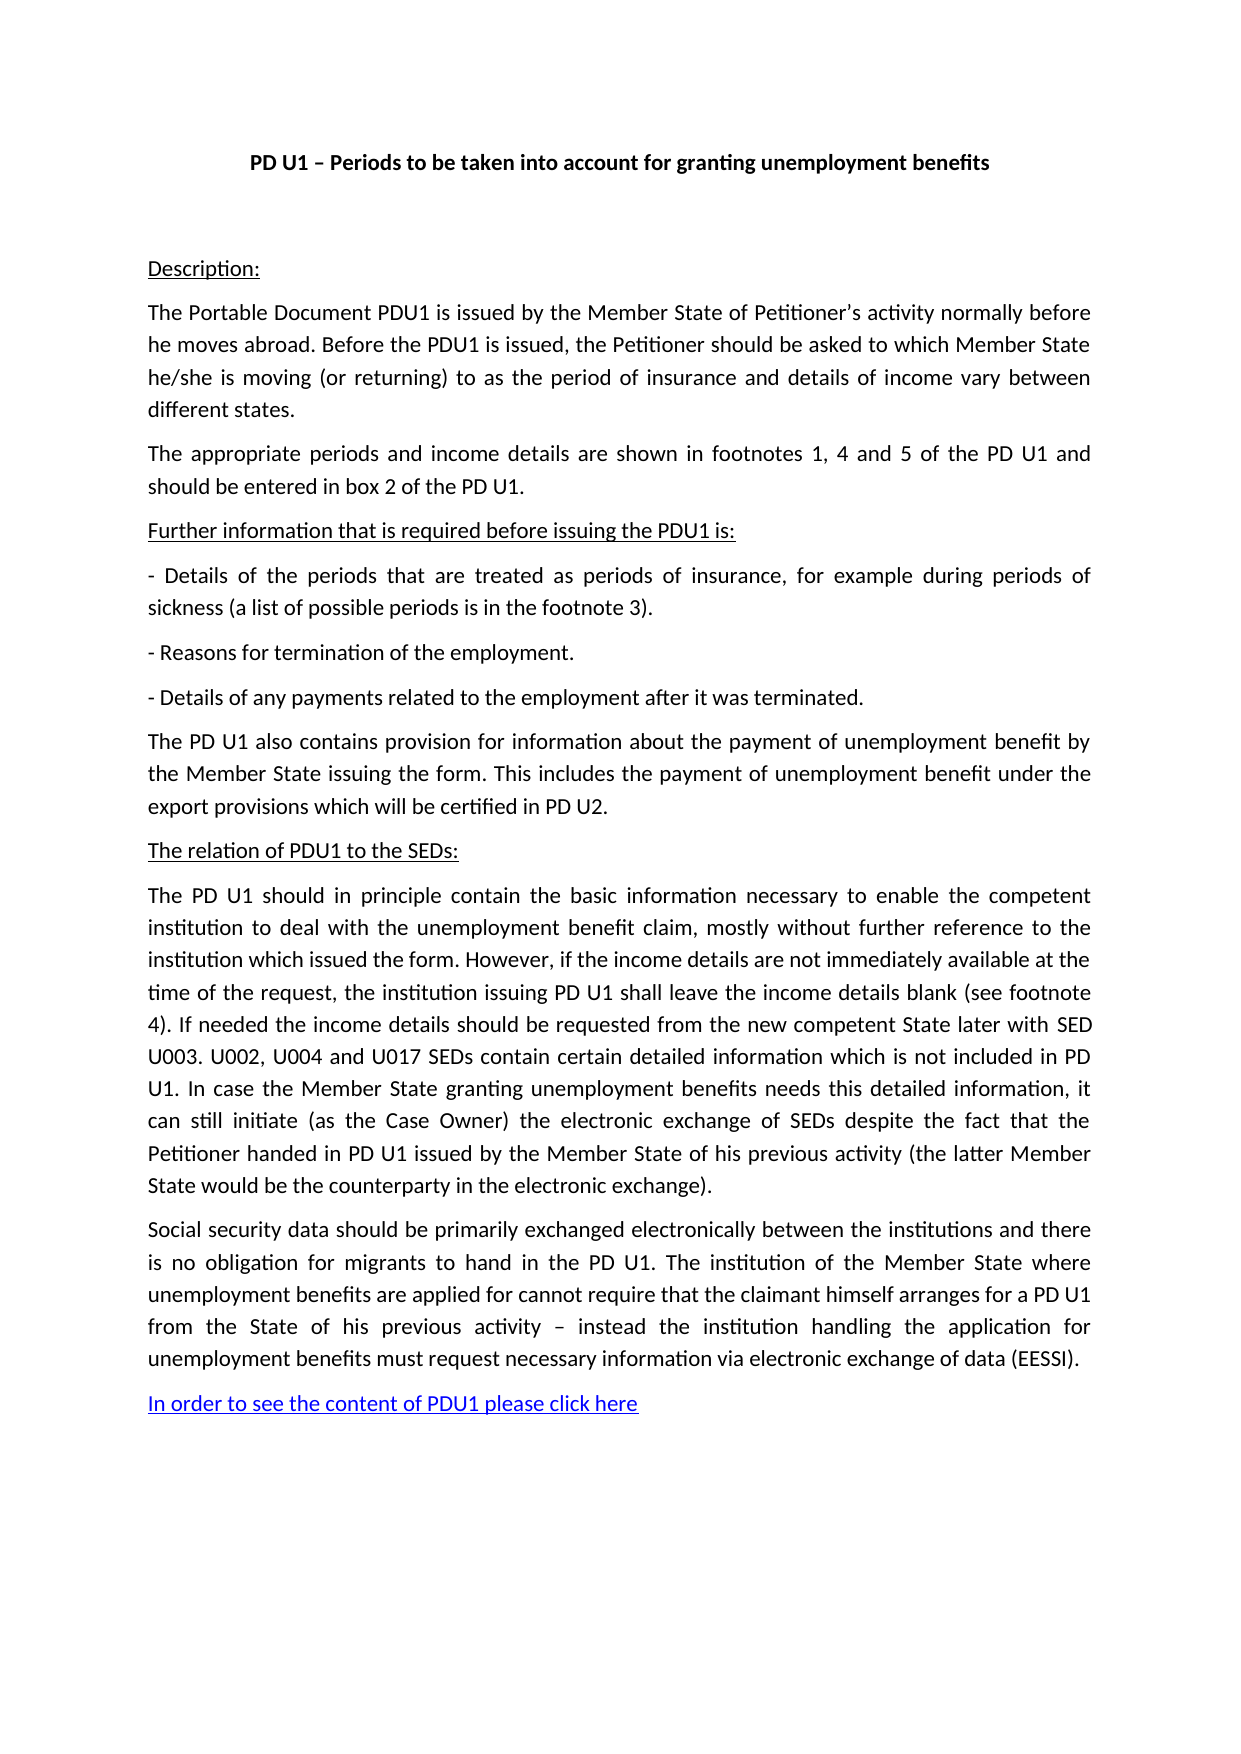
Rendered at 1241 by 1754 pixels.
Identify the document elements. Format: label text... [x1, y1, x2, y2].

text Social security data should be primarily exchanged electronically between the institutions and there is no obligation for migrants to hand in the PD U1. The institution of the Member State where unemployment benefits are applied for cannot require that the claimant himself arranges for a PD U1 from the State of his previous activity – instead the institution handling the application for unemployment benefits must request necessary information via electronic exchange of data (EESSI). [148, 1216, 1093, 1372]
text Description: [148, 254, 1093, 282]
text - Details of any payments related to the employment after it was terminated. [148, 683, 1093, 711]
text The PD U1 also contains provision for information about the payment of unemployment benefit by the Member State issuing the form. This includes the payment of unemployment benefit under the export provisions which will be certified in PD U2. [148, 727, 1093, 820]
text PD U1 – Periods to be taken into account for granting unemployment benefits [148, 148, 1093, 176]
text In order to see the content of PDU1 please click here [148, 1389, 1093, 1417]
text Further information that is required before issuing the PDU1 is: [148, 516, 1093, 544]
text The PD U1 should in principle contain the basic information necessary to enable the competent institution to deal with the unemployment benefit claim, mostly without further reference to the institution which issued the form. However, if the income details are not immediately available at the time of the request, the institution issuing PD U1 shall leave the income details blank (see footnote 4). If needed the income details should be requested from the new competent State later with SED U003. U002, U004 and U017 SEDs contain certain detailed information which is not included in PD U1. In case the Member State granting unemployment benefits needs this detailed information, it can still initiate (as the Case Owner) the electronic exchange of SEDs despite the fact that the Petitioner handed in PD U1 issued by the Member State of his previous activity (the latter Member State would be the counterparty in the electronic exchange). [148, 881, 1093, 1199]
text The relation of PDU1 to the SEDs: [148, 836, 1093, 864]
text - Reasons for termination of the employment. [148, 638, 1093, 666]
text The Portable Document PDU1 is issued by the Member State of Petitioner’s activity normally before he moves abroad. Before the PDU1 is issued, the Petitioner should be asked to which Member State he/she is moving (or returning) to as the period of insurance and details of income vary between different states. [148, 298, 1093, 423]
text - Details of the periods that are treated as periods of insurance, for example during periods of sickness (a list of possible periods is in the footnote 3). [148, 561, 1093, 621]
text The appropriate periods and income details are shown in footnotes 1, 4 and 5 of the PD U1 and should be entered in box 2 of the PD U1. [148, 439, 1093, 500]
